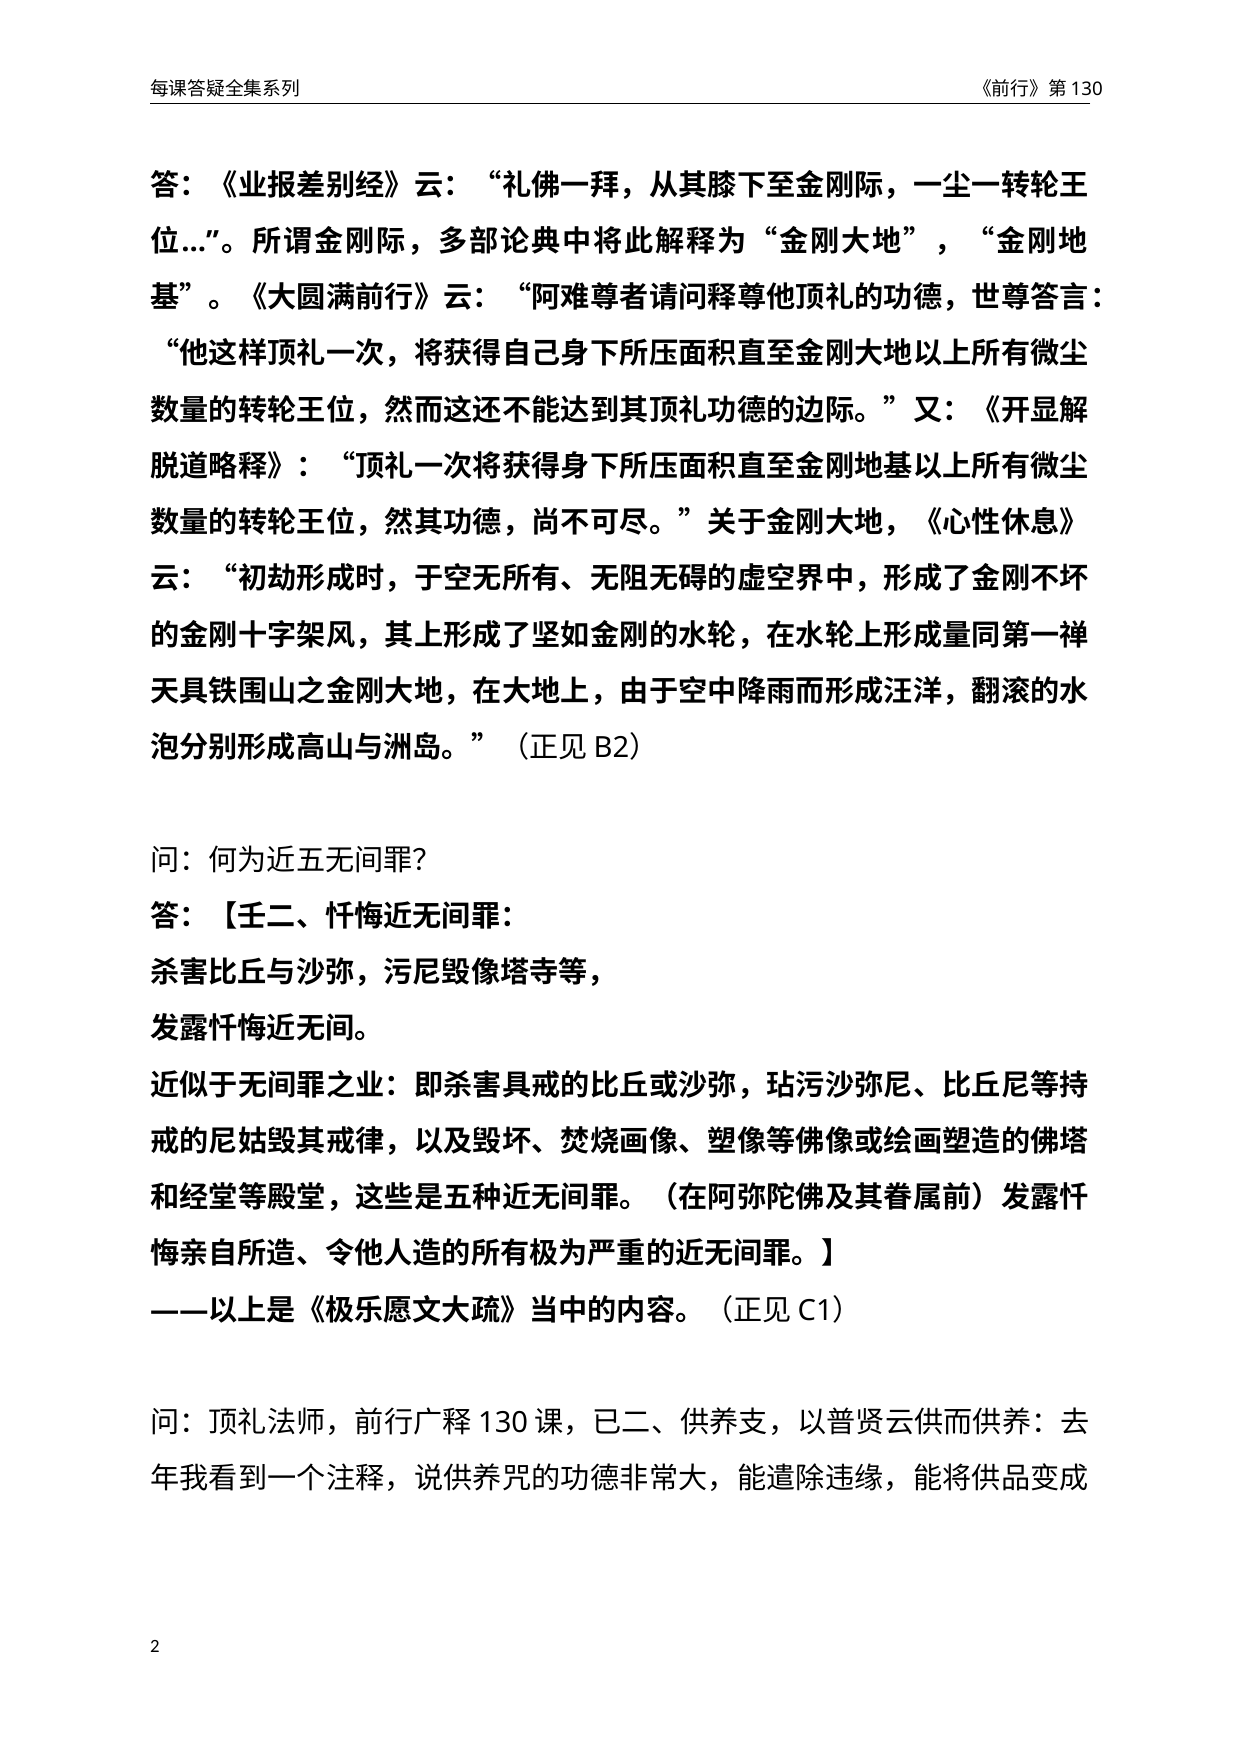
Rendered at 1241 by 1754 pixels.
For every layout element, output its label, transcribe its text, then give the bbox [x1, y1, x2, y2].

text 发露忏悔近无间。 [150, 994, 1090, 1050]
text 答：《业报差别经》云：“礼佛一拜，从其膝下至金刚际，一尘一转轮王位...”。所谓金刚际，多部论典中将此解释为“金刚大地”，“金刚地基”。《大圆满前行》云：“阿难尊者请问释尊他顶礼的功德，世尊答言：“他这样顶礼一次，将获得自己身下所压面积直至金刚大地以上所有微尘数量的转轮王位，然而这还不能达到其顶礼功德的边际。”又：《开显解脱道略释》：“顶礼一次将获得身下所压面积直至金刚地基以上所有微尘数量的转轮王位，然其功德，尚不可尽。”关于金刚大地，《心性休息》云：“初劫形成时，于空无所有、无阻无碍的虚空界中，形成了金刚不坏的金刚十字架风，其上形成了坚如金刚的水轮，在水轮上形成量同第一禅天具铁围山之金刚大地，在大地上，由于空中降雨而形成汪洋，翻滚的水泡分别形成高山与洲岛。”（正见B2） [150, 150, 1090, 769]
text 近似于无间罪之业：即杀害具戒的比丘或沙弥，玷污沙弥尼、比丘尼等持戒的尼姑毁其戒律，以及毁坏、焚烧画像、塑像等佛像或绘画塑造的佛塔和经堂等殿堂，这些是五种近无间罪。（在阿弥陀佛及其眷属前）发露忏悔亲自所造、令他人造的所有极为严重的近无间罪。】 [150, 1050, 1090, 1275]
text 问：何为近五无间罪？ [150, 825, 1090, 881]
text 答：【壬二、忏悔近无间罪： [150, 881, 1090, 937]
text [150, 1387, 1090, 1500]
text 杀害比丘与沙弥，污尼毁像塔寺等， [150, 937, 1090, 994]
text ——以上是《极乐愿文大疏》当中的内容。（正见C1） [150, 1275, 1090, 1331]
